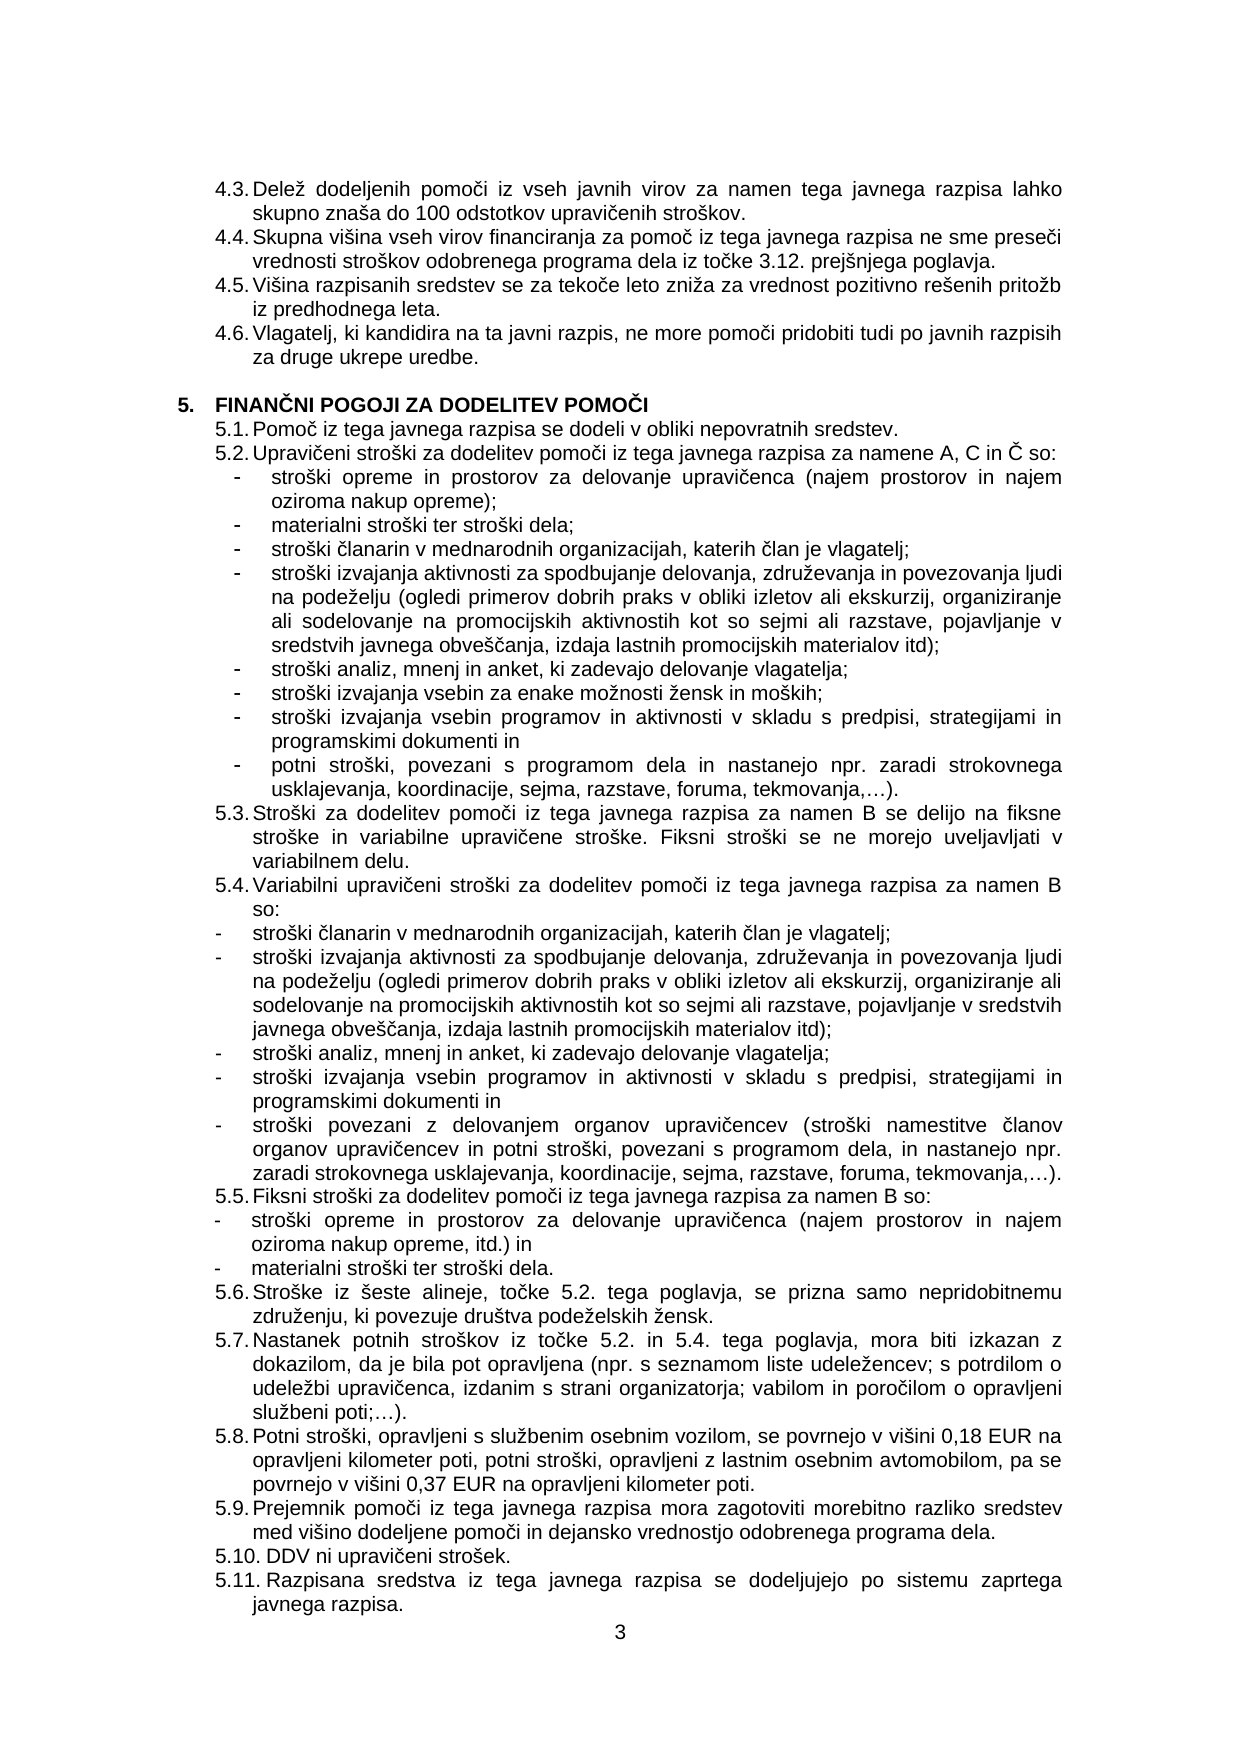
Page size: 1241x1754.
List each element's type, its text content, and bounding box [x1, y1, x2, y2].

list DDV ni upravičeni strošek. [215, 1544, 1063, 1568]
list Delež dodeljenih pomoči iz vseh javnih virov za namen tega javnega razpisa lahko skupno znaša do 100 odstotkov upravičenih stroškov. [215, 177, 1063, 225]
list materialni stroški ter stroški dela; [233, 513, 1063, 537]
list Prejemnik pomoči iz tega javnega razpisa mora zagotoviti morebitno razliko sredstev med višino dodeljene pomoči in dejansko vrednostjo odobrenega programa dela. [215, 1496, 1063, 1544]
list Skupna višina vseh virov financiranja za pomoč iz tega javnega razpisa ne sme preseči vrednosti stroškov odobrenega programa dela iz točke 3.12. prejšnjega poglavja. [215, 225, 1063, 273]
list stroški analiz, mnenj in anket, ki zadevajo delovanje vlagatelja; [233, 657, 1063, 681]
list stroški opreme in prostorov za delovanje upravičenca (najem prostorov in najem oziroma nakup opreme, itd.) in [214, 1208, 1063, 1256]
list Fiksni stroški za dodelitev pomoči iz tega javnega razpisa za namen B so: [215, 1184, 1063, 1208]
list Vlagatelj, ki kandidira na ta javni razpis, ne more pomoči pridobiti tudi po javnih razpisih za druge ukrepe uredbe. [215, 321, 1063, 369]
list materialni stroški ter stroški dela. [214, 1256, 1063, 1280]
list Razpisana sredstva iz tega javnega razpisa se dodeljujejo po sistemu zaprtega javnega razpisa. [215, 1568, 1063, 1616]
list Variabilni upravičeni stroški za dodelitev pomoči iz tega javnega razpisa za namen B so: [215, 873, 1063, 921]
list stroški opreme in prostorov za delovanje upravičenca (najem prostorov in najem oziroma nakup opreme); [233, 465, 1063, 513]
list stroški članarin v mednarodnih organizacijah, katerih član je vlagatelj; [215, 921, 1063, 945]
list Stroški za dodelitev pomoči iz tega javnega razpisa za namen B se delijo na fiksne stroške in variabilne upravičene stroške. Fiksni stroški se ne morejo uveljavljati v variabilnem delu. [215, 801, 1063, 873]
list stroški povezani z delovanjem organov upravičencev (stroški namestitve članov organov upravičencev in potni stroški, povezani s programom dela, in nastanejo npr. zaradi strokovnega usklajevanja, koordinacije, sejma, razstave, foruma, tekmovanja,…). [215, 1112, 1063, 1184]
list Upravičeni stroški za dodelitev pomoči iz tega javnega razpisa za namene A, C in Č so: [215, 441, 1063, 465]
list Stroške iz šeste alineje, točke 5.2. tega poglavja, se prizna samo nepridobitnemu združenju, ki povezuje društva podeželskih žensk. [215, 1280, 1063, 1328]
list stroški izvajanja aktivnosti za spodbujanje delovanja, združevanja in povezovanja ljudi na podeželju (ogledi primerov dobrih praks v obliki izletov ali ekskurzij, organiziranje ali sodelovanje na promocijskih aktivnostih kot so sejmi ali razstave, pojavljanje v sredstvih javnega obveščanja, izdaja lastnih promocijskih materialov itd); [215, 945, 1063, 1041]
list stroški analiz, mnenj in anket, ki zadevajo delovanje vlagatelja; [215, 1041, 1063, 1064]
list stroški izvajanja vsebin programov in aktivnosti v skladu s predpisi, strategijami in programskimi dokumenti in [215, 1064, 1063, 1112]
list stroški članarin v mednarodnih organizacijah, katerih član je vlagatelj; [233, 537, 1063, 561]
list FINANČNI POGOJI ZA DODELITEV POMOČI [177, 393, 1063, 417]
list Potni stroški, opravljeni s službenim osebnim vozilom, se povrnejo v višini 0,18 EUR na opravljeni kilometer poti, potni stroški, opravljeni z lastnim osebnim avtomobilom, pa se povrnejo v višini 0,37 EUR na opravljeni kilometer poti. [215, 1424, 1063, 1496]
list stroški izvajanja vsebin programov in aktivnosti v skladu s predpisi, strategijami in programskimi dokumenti in [233, 705, 1063, 753]
list Višina razpisanih sredstev se za tekoče leto zniža za vrednost pozitivno rešenih pritožb iz predhodnega leta. [215, 273, 1063, 321]
list potni stroški, povezani s programom dela in nastanejo npr. zaradi strokovnega usklajevanja, koordinacije, sejma, razstave, foruma, tekmovanja,…). [233, 753, 1063, 801]
list Pomoč iz tega javnega razpisa se dodeli v obliki nepovratnih sredstev. [215, 417, 1063, 441]
list Nastanek potnih stroškov iz točke 5.2. in 5.4. tega poglavja, mora biti izkazan z dokazilom, da je bila pot opravljena (npr. s seznamom liste udeležencev; s potrdilom o udeležbi upravičenca, izdanim s strani organizatorja; vabilom in poročilom o opravljeni službeni poti;…). [215, 1328, 1063, 1424]
list stroški izvajanja aktivnosti za spodbujanje delovanja, združevanja in povezovanja ljudi na podeželju (ogledi primerov dobrih praks v obliki izletov ali ekskurzij, organiziranje ali sodelovanje na promocijskih aktivnostih kot so sejmi ali razstave, pojavljanje v sredstvih javnega obveščanja, izdaja lastnih promocijskih materialov itd); [233, 561, 1063, 657]
list stroški izvajanja vsebin za enake možnosti žensk in moških; [233, 681, 1063, 705]
